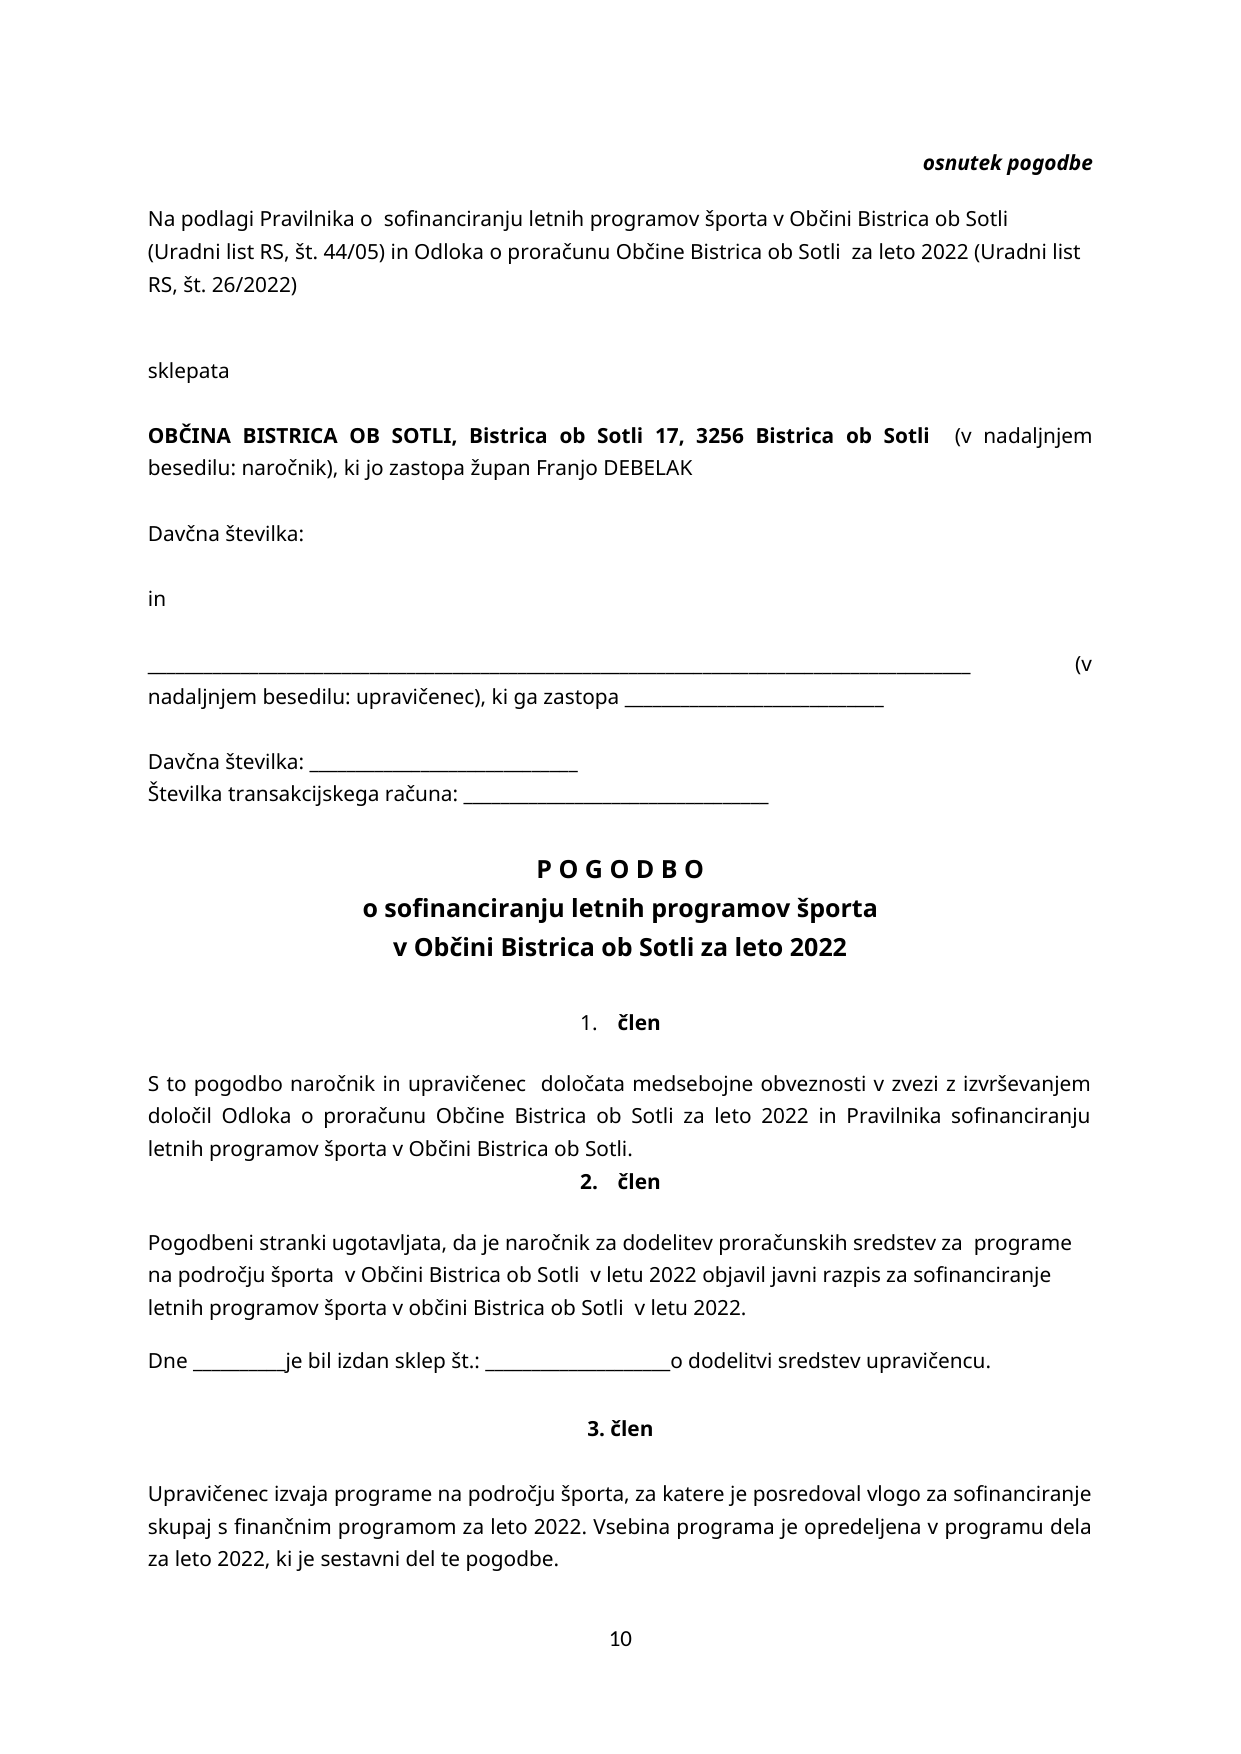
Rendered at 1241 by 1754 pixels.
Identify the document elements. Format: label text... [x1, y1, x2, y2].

text P O G O D B O [148, 851, 1093, 885]
text in [148, 584, 1093, 612]
text Upravičenec izvaja programe na področju športa, za katere je posredoval vlogo za sofinanciranje skupaj s finančnim programom za leto 2022. Vsebina programa je opredeljena v programu dela za leto 2022, ki je sestavni del te pogodbe. [148, 1479, 1093, 1573]
text o sofinanciranju letnih programov športa [148, 891, 1093, 924]
text Pogodbeni stranki ugotavljata, da je naročnik za dodelitev proračunskih sredstev za programe na področju športa v Občini Bistrica ob Sotli v letu 2022 objavil javni razpis za sofinanciranje letnih programov športa v občini Bistrica ob Sotli v letu 2022. [148, 1228, 1093, 1322]
text _________________________________________________________________________________________ (v nadaljnjem besedilu: upravičenec), ki ga zastopa ____________________________ [148, 649, 1093, 710]
text S to pogodbo naročnik in upravičenec določata medsebojne obveznosti v zvezi z izvrševanjem določil Odloka o proračunu Občine Bistrica ob Sotli za leto 2022 in Pravilnika sofinanciranju letnih programov športa v Občini Bistrica ob Sotli. [148, 1069, 1093, 1163]
text Na podlagi Pravilnika o sofinanciranju letnih programov športa v Občini Bistrica ob Sotli (Uradni list RS, št. 44/05) in Odloka o proračunu Občine Bistrica ob Sotli za leto 2022 (Uradni list RS, št. 26/2022) [148, 204, 1093, 298]
text osnutek pogodbe [148, 148, 1093, 176]
text sklepata [148, 356, 1093, 384]
text 3. člen [148, 1414, 1093, 1443]
text Davčna številka: _____________________________ [148, 747, 1093, 775]
text Davčna številka: [148, 519, 1093, 547]
text Številka transakcijskega računa: _________________________________ [148, 779, 1093, 808]
list člen [148, 1008, 1093, 1036]
text Dne __________je bil izdan sklep št.: ____________________o dodelitvi sredstev upravičencu. [148, 1347, 1093, 1375]
text v Občini Bistrica ob Sotli za leto 2022 [148, 930, 1093, 964]
list člen [148, 1167, 1093, 1195]
text OBČINA BISTRICA OB SOTLI, Bistrica ob Sotli 17, 3256 Bistrica ob Sotli (v nadaljnjem besedilu: naročnik), ki jo zastopa župan Franjo DEBELAK [148, 421, 1093, 482]
